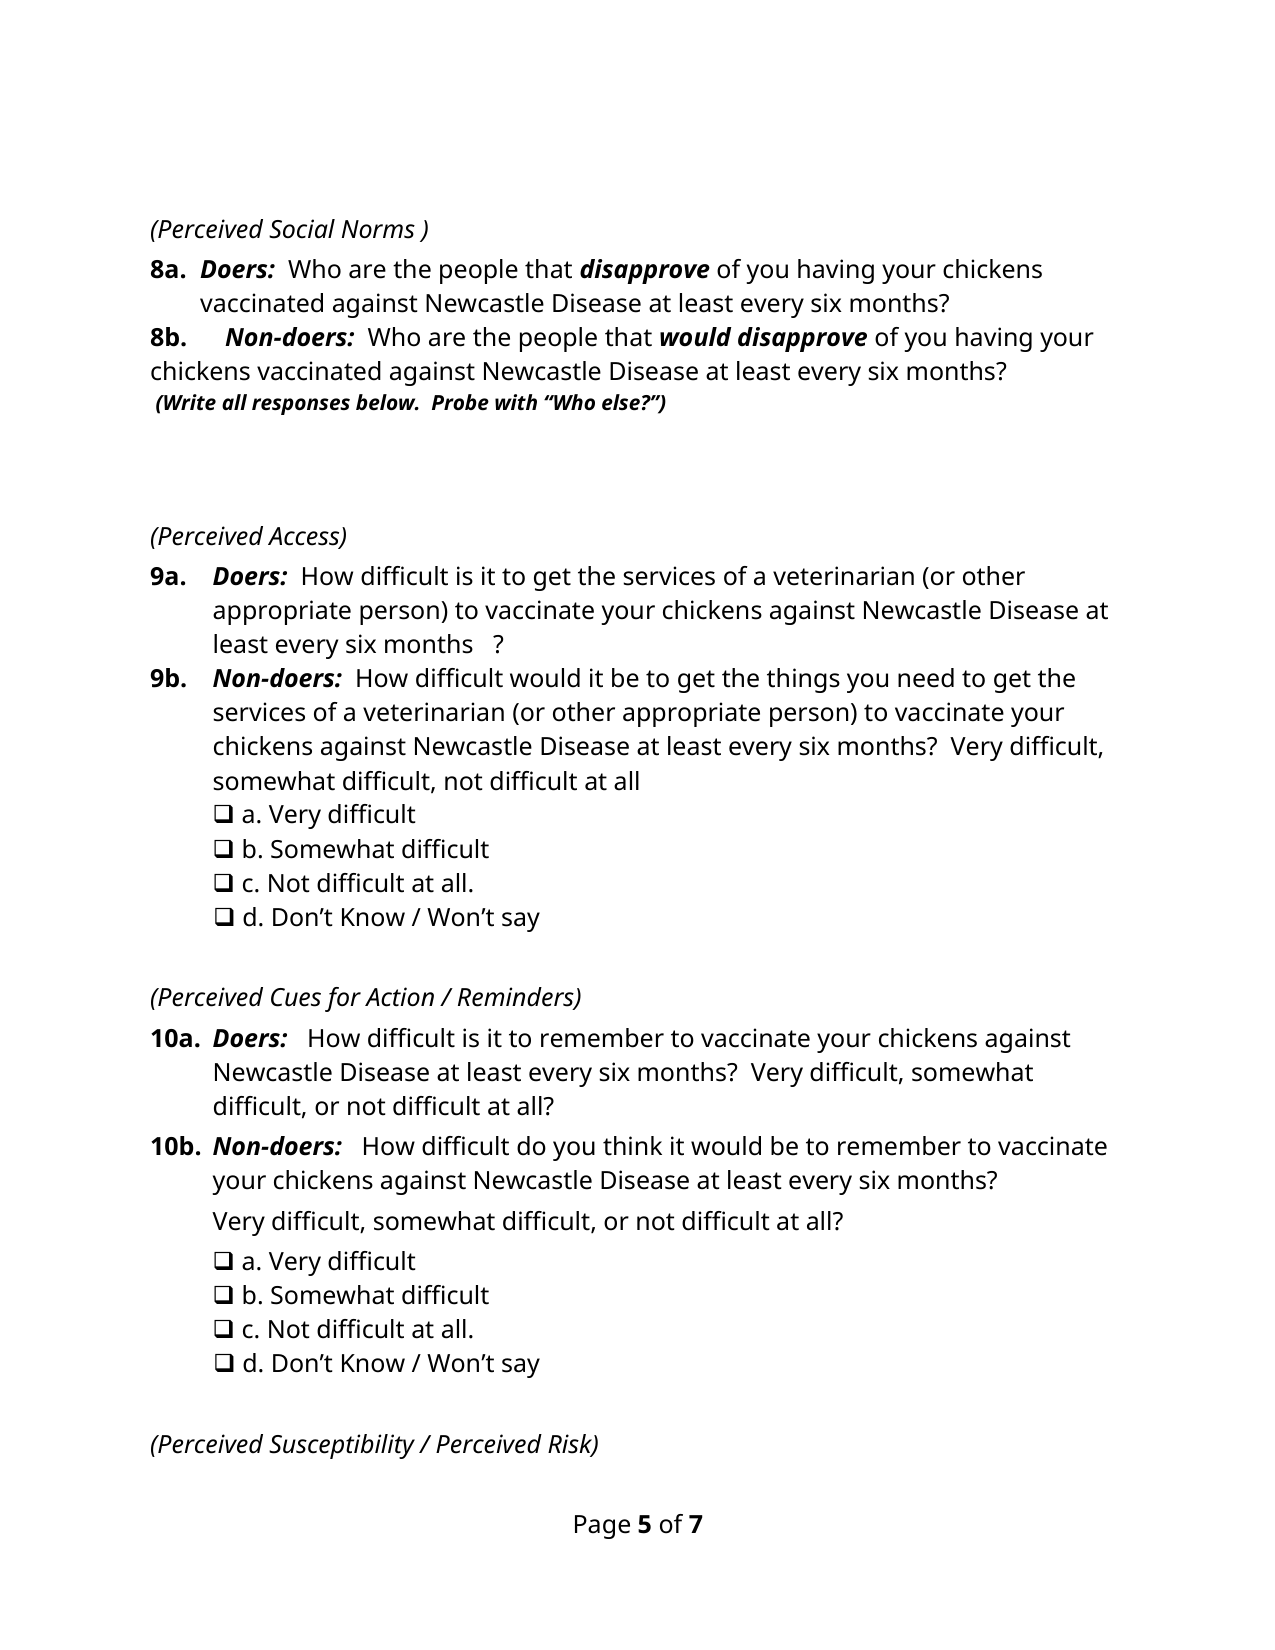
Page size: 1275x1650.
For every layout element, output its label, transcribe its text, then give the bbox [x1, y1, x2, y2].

text (Perceived Susceptibility / Perceived Risk) [150, 1426, 1125, 1460]
text a. Very difficult [212, 797, 1125, 831]
text b. Somewhat difficult [212, 831, 1125, 865]
text 9b. Non-doers: How difficult would it be to get the things you need to get the services of a veterinarian (or other appropriate person) to vaccinate your chickens against Newcastle Disease at least every six months? Very difficult, somewhat difficult, not difficult at all [150, 661, 1125, 797]
text c. Not difficult at all. [212, 865, 1125, 899]
text Very difficult, somewhat difficult, or not difficult at all? [150, 1203, 1125, 1237]
text a. Very difficult [212, 1243, 1125, 1277]
text d. Don’t Know / Won’t say [213, 1346, 1125, 1380]
text 8b. Non-doers: Who are the people that would disapprove of you having your chickens vaccinated against Newcastle Disease at least every six months? [150, 320, 1125, 388]
text (Perceived Cues for Action / Reminders) [150, 980, 1125, 1014]
text 10a. Doers: How difficult is it to remember to vaccinate your chickens against Newcastle Disease at least every six months? Very difficult, somewhat difficult, or not difficult at all? [150, 1020, 1125, 1122]
text (Perceived Social Norms ) [150, 211, 1125, 245]
text b. Somewhat difficult [212, 1277, 1125, 1312]
text c. Not difficult at all. [212, 1312, 1125, 1346]
text 8a. Doers: Who are the people that disapprove of you having your chickens vaccinated against Newcastle Disease at least every six months? [150, 252, 1125, 320]
text (Perceived Access) [150, 518, 1125, 552]
text d. Don’t Know / Won’t say [213, 899, 1125, 933]
text (Write all responses below. Probe with “Who else?”) [150, 388, 1125, 416]
text 10b. Non-doers: How difficult do you think it would be to remember to vaccinate your chickens against Newcastle Disease at least every six months? [150, 1129, 1125, 1197]
text 9a. Doers: How difficult is it to get the services of a veterinarian (or other appropriate person) to vaccinate your chickens against Newcastle Disease at least every six months ? [150, 559, 1125, 661]
